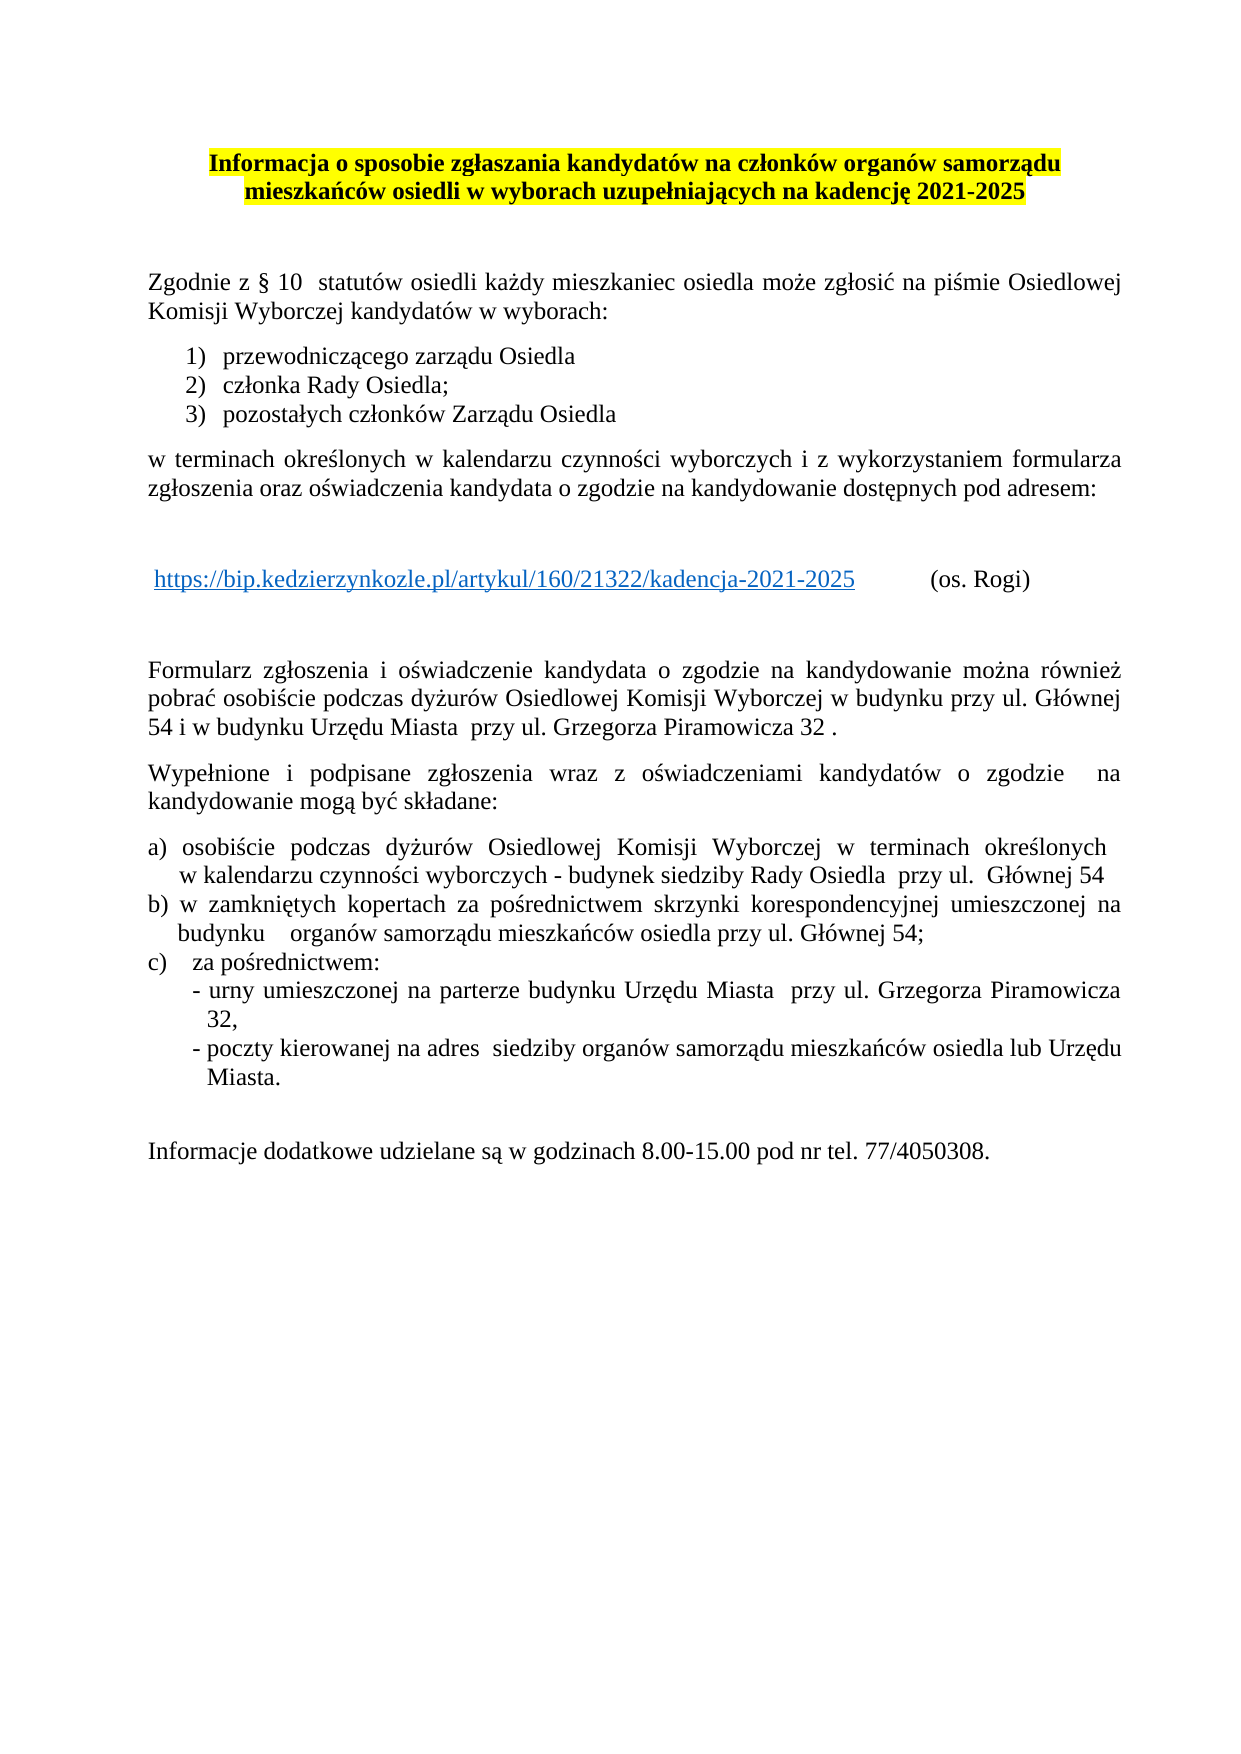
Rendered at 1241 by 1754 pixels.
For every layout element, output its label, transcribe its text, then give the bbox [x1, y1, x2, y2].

text Zgodnie z § 10 statutów osiedli każdy mieszkaniec osiedla może zgłosić na piśmie Osiedlowej Komisji Wyborczej kandydatów w wyborach: [148, 267, 1122, 325]
text Formularz zgłoszenia i oświadczenie kandydata o zgodzie na kandydowanie można również pobrać osobiście podczas dyżurów Osiedlowej Komisji Wyborczej w budynku przy ul. Głównej 54 i w budynku Urzędu Miasta przy ul. Grzegorza Piramowicza 32 . [148, 655, 1122, 741]
list za pośrednictwem: [148, 947, 1122, 976]
list przewodniczącego zarządu Osiedla [185, 341, 1122, 370]
list - poczty kierowanej na adres siedziby organów samorządu mieszkańców osiedla lub Urzędu Miasta. [192, 1033, 1122, 1091]
text w terminach określonych w kalendarzu czynności wyborczych i z wykorzystaniem formularza zgłoszenia oraz oświadczenia kandydata o zgodzie na kandydowanie dostępnych pod adresem: [148, 444, 1122, 502]
text https://bip.kedzierzynkozle.pl/artykul/160/21322/kadencja-2021-2025 (os. Rogi) [148, 564, 1122, 593]
list pozostałych członków Zarządu Osiedla [185, 399, 1122, 428]
text Informacje dodatkowe udzielane są w godzinach 8.00-15.00 pod nr tel. 77/4050308. [148, 1136, 1122, 1165]
text Wypełnione i podpisane zgłoszenia wraz z oświadczeniami kandydatów o zgodzie na kandydowanie mogą być składane: [148, 758, 1122, 815]
list b) w zamkniętych kopertach za pośrednictwem skrzynki korespondencyjnej umieszczonej na budynku organów samorządu mieszkańców osiedla przy ul. Głównej 54; [148, 889, 1122, 947]
list - urny umieszczonej na parterze budynku Urzędu Miasta przy ul. Grzegorza Piramowicza 32, [192, 976, 1122, 1033]
list członka Rady Osiedla; [185, 370, 1122, 399]
list a) osobiście podczas dyżurów Osiedlowej Komisji Wyborczej w terminach określonych w kalendarzu czynności wyborczych - budynek siedziby Rady Osiedla przy ul. Głównej 54 [148, 832, 1122, 889]
